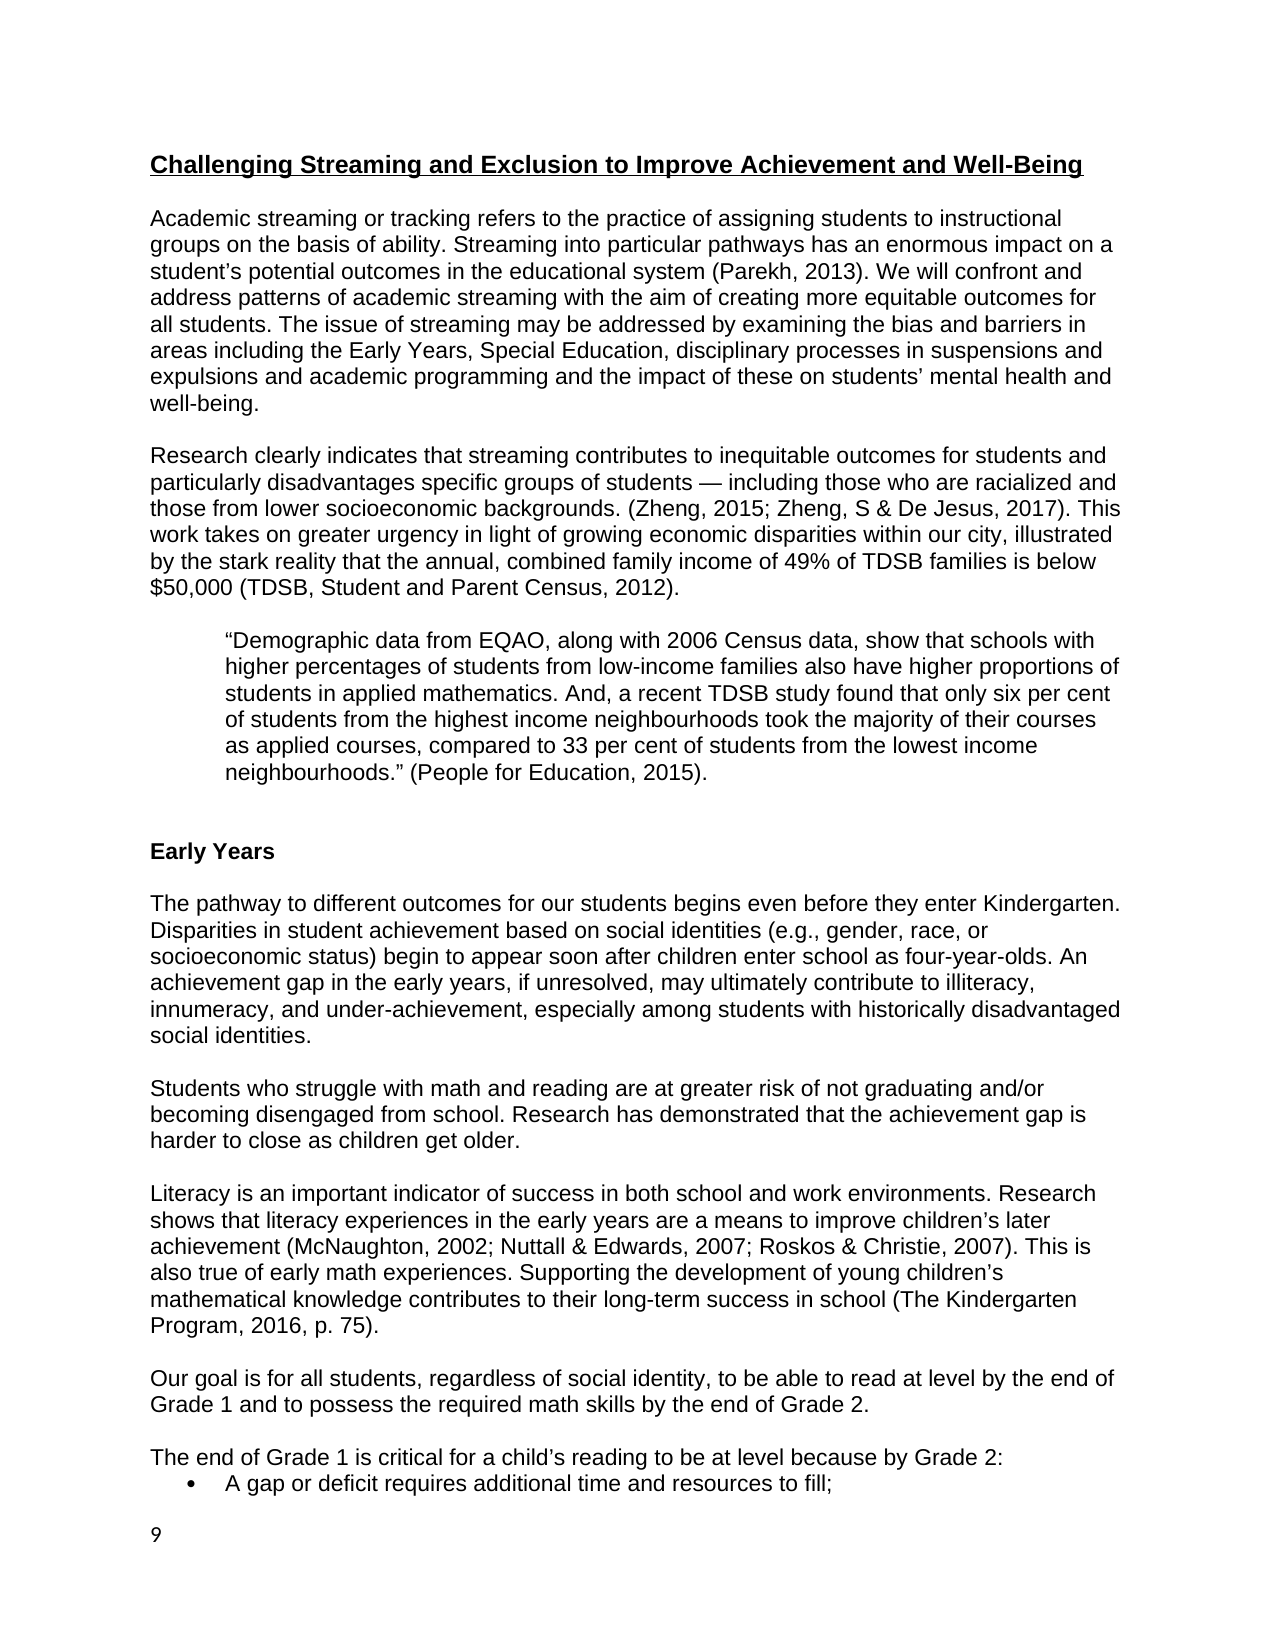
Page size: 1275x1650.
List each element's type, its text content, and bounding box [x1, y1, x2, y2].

text The end of Grade 1 is critical for a child’s reading to be at level because by Grade 2: [150, 1444, 1125, 1470]
text The pathway to different outcomes for our students begins even before they enter Kindergarten. Disparities in student achievement based on social identities (e.g., gender, race, or socioeconomic status) begin to appear soon after children enter school as four-year-olds. An achievement gap in the early years, if unresolved, may ultimately contribute to illiteracy, innumeracy, and under-achievement, especially among students with historically disadvantaged social identities. [150, 890, 1125, 1048]
text Literacy is an important indicator of success in both school and work environments. Research shows that literacy experiences in the early years are a means to improve children’s later achievement (McNaughton, 2002; Nuttall & Edwards, 2007; Roskos & Christie, 2007). This is also true of early math experiences. Supporting the development of young children’s mathematical knowledge contributes to their long-term success in school (The Kindergarten Program, 2016, p. 75). [150, 1180, 1125, 1338]
list A gap or deficit requires additional time and resources to fill; [187, 1470, 1125, 1496]
text Our goal is for all students, regardless of social identity, to be able to read at level by the end of Grade 1 and to possess the required math skills by the end of Grade 2. [150, 1365, 1125, 1417]
text Academic streaming or tracking refers to the practice of assigning students to instructional groups on the basis of ability. Streaming into particular pathways has an enormous impact on a student’s potential outcomes in the educational system (Parekh, 2013). We will confront and address patterns of academic streaming with the aim of creating more equitable outcomes for all students. The issue of streaming may be addressed by examining the bias and barriers in areas including the Early Years, Special Education, disciplinary processes in suspensions and expulsions and academic programming and the impact of these on students’ mental health and well-being. [150, 205, 1125, 416]
text Students who struggle with math and reading are at greater risk of not graduating and/or becoming disengaged from school. Research has demonstrated that the achievement gap is harder to close as children get older. [150, 1075, 1125, 1154]
text Early Years [150, 838, 1125, 864]
text Challenging Streaming and Exclusion to Improve Achievement and Well-Being [150, 150, 1125, 179]
text “Demographic data from EQAO, along with 2006 Census data, show that schools with higher percentages of students from low-income families also have higher proportions of students in applied mathematics. And, a recent TDSB study found that only six per cent of students from the highest income neighbourhoods took the majority of their courses as applied courses, compared to 33 per cent of students from the lowest income neighbourhoods.” (People for Education, 2015). [225, 627, 1125, 785]
text Research clearly indicates that streaming contributes to inequitable outcomes for students and particularly disadvantages specific groups of students — including those who are racialized and those from lower socioeconomic backgrounds. (Zheng, 2015; Zheng, S & De Jesus, 2017). This work takes on greater urgency in light of growing economic disparities within our city, illustrated by the stark reality that the annual, combined family income of 49% of TDSB families is below $50,000 (TDSB, Student and Parent Census, 2012). [150, 442, 1125, 600]
